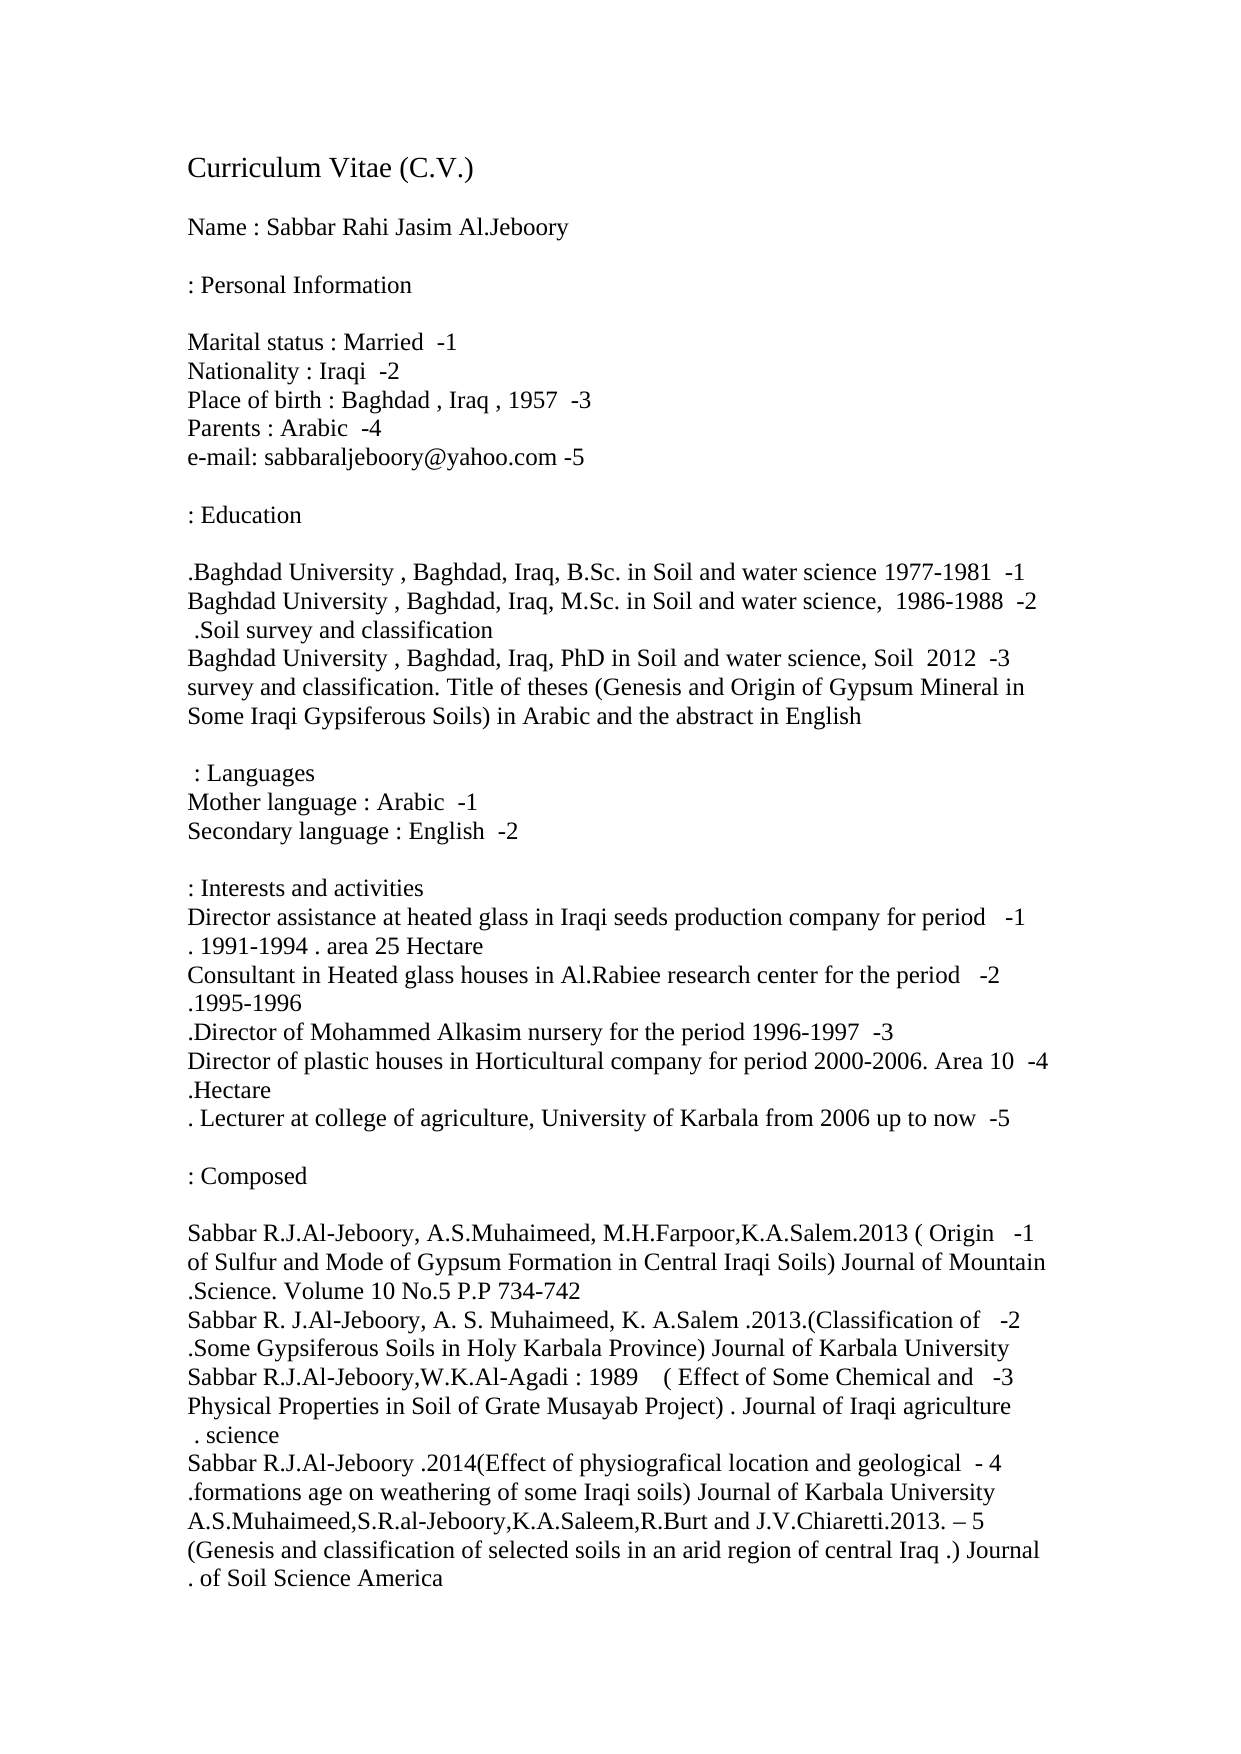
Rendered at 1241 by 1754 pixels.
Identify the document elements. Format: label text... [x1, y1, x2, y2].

text 3- Sabbar R.J.Al-Jeboory,W.K.Al-Agadi : 1989 ( Effect of Some Chemical and Physical Properties in Soil of Grate Musayab Project) . Journal of Iraqi agriculture science . [187, 1362, 1053, 1448]
text 4- Director of plastic houses in Horticultural company for period 2000-2006. Area 10 Hectare. [187, 1046, 1053, 1103]
text Languages : [187, 758, 1053, 787]
text Composed : [187, 1161, 1053, 1190]
text 1- Marital status : Married [187, 327, 1053, 356]
text 1- Director assistance at heated glass in Iraqi seeds production company for period 1991-1994 . area 25 Hectare . [187, 902, 1053, 960]
text 5 – A.S.Muhaimeed,S.R.al-Jeboory,K.A.Saleem,R.Burt and J.V.Chiaretti.2013.(Genesis and classification of selected soils in an arid region of central Iraq .) Journal of Soil Science America . [187, 1506, 1053, 1592]
text 1- Sabbar R.J.Al-Jeboory, A.S.Muhaimeed, M.H.Farpoor,K.A.Salem.2013 ( Origin of Sulfur and Mode of Gypsum Formation in Central Iraqi Soils) Journal of Mountain Science. Volume 10 No.5 P.P 734-742. [187, 1218, 1053, 1305]
text 2- Secondary language : English [187, 816, 1053, 845]
text 3- Place of birth : Baghdad , Iraq , 1957 [187, 385, 1053, 413]
text 2- Nationality : Iraqi [187, 356, 1053, 385]
text 3- 2012 Baghdad University , Baghdad, Iraq, PhD in Soil and water science, Soil survey and classification. Title of theses (Genesis and Origin of Gypsum Mineral in Some Iraqi Gypsiferous Soils) in Arabic and the abstract in English [187, 643, 1053, 730]
text 5- Lecturer at college of agriculture, University of Karbala from 2006 up to now . [187, 1103, 1053, 1132]
text 1- 1977-1981 Baghdad University , Baghdad, Iraq, B.Sc. in Soil and water science. [187, 557, 1053, 586]
text Education : [187, 500, 1053, 528]
text 1- Mother language : Arabic [187, 787, 1053, 816]
text Curriculum Vitae (C.V.) [187, 150, 1053, 183]
text 5- e-mail: sabbaraljeboory@yahoo.com [187, 442, 1053, 471]
text 3- Director of Mohammed Alkasim nursery for the period 1996-1997. [187, 1017, 1053, 1046]
text 4 - Sabbar R.J.Al-Jeboory .2014(Effect of physiografical location and geological formations age on weathering of some Iraqi soils) Journal of Karbala University. [187, 1448, 1053, 1506]
text Name : Sabbar Rahi Jasim Al.Jeboory [187, 212, 1053, 241]
text 2- 1986-1988 Baghdad University , Baghdad, Iraq, M.Sc. in Soil and water science, Soil survey and classification. [187, 586, 1053, 643]
text Personal Information : [187, 270, 1053, 298]
text 4- Parents : Arabic [187, 413, 1053, 442]
text Interests and activities : [187, 873, 1053, 902]
text 2- Consultant in Heated glass houses in Al.Rabiee research center for the period 1995-1996. [187, 960, 1053, 1017]
text 2- Sabbar R. J.Al-Jeboory, A. S. Muhaimeed, K. A.Salem .2013.(Classification of Some Gypsiferous Soils in Holy Karbala Province) Journal of Karbala University. [187, 1305, 1053, 1362]
